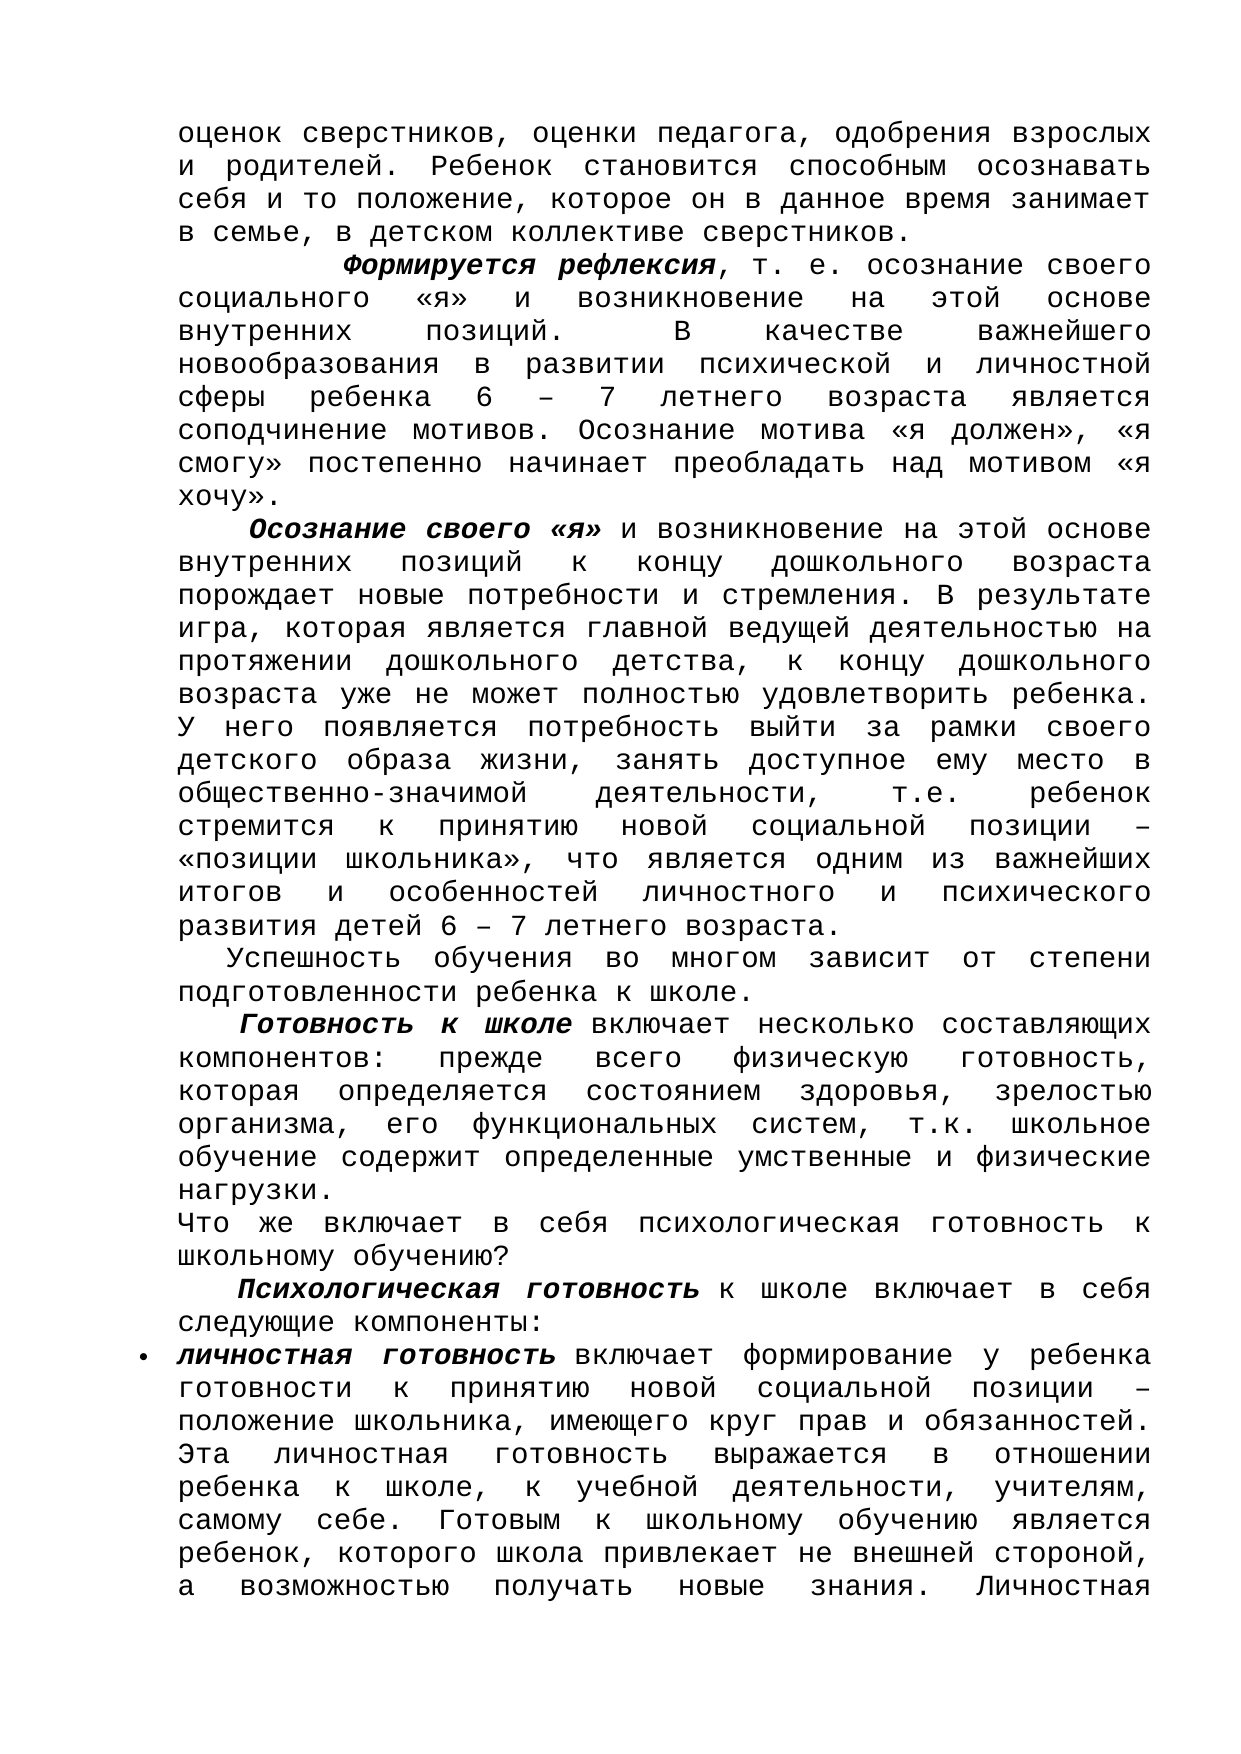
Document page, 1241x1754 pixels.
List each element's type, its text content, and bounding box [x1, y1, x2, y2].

text Готовность к школе включает несколько составляющих компонентов: прежде всего физическую готовность, которая определяется состоянием здоровья, зрелостью организма, его функциональных систем, т.к. школьное обучение содержит определенные умственные и физические нагрузки. [177, 1010, 1152, 1208]
text Осознание своего «я» и возникновение на этой основе внутренних позиций к концу дошкольного возраста порождает новые потребности и стремления. В результате игра, которая является главной ведущей деятельностью на протяжении дошкольного детства, к концу дошкольного возраста уже не может полностью удовлетворить ребенка. У него появляется потребность выйти за рамки своего детского образа жизни, занять доступное ему место в общественно-значимой деятельности, т.е. ребенок стремится к принятию новой социальной позиции – «позиции школьника», что является одним из важнейших итогов и особенностей личностного и психического развития детей 6 – 7 летнего возраста. [177, 514, 1152, 944]
text Успешность обучения во многом зависит от степени подготовленности ребенка к школе. [177, 944, 1152, 1010]
text Что же включает в себя психологическая готовность к школьному обучению? [177, 1208, 1152, 1274]
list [140, 1340, 1152, 1604]
text Психологическая готовность к школе включает в себя следующие компоненты: [177, 1274, 1152, 1340]
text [177, 118, 1152, 250]
text Формируется рефлексия, т. е. осознание своего социального «я» и возникновение на этой основе внутренних позиций. В качестве важнейшего новообразования в развитии психической и личностной сферы ребенка 6 – 7 летнего возраста является соподчинение мотивов. Осознание мотива «я должен», «я смогу» постепенно начинает преобладать над мотивом «я хочу». [177, 250, 1152, 514]
